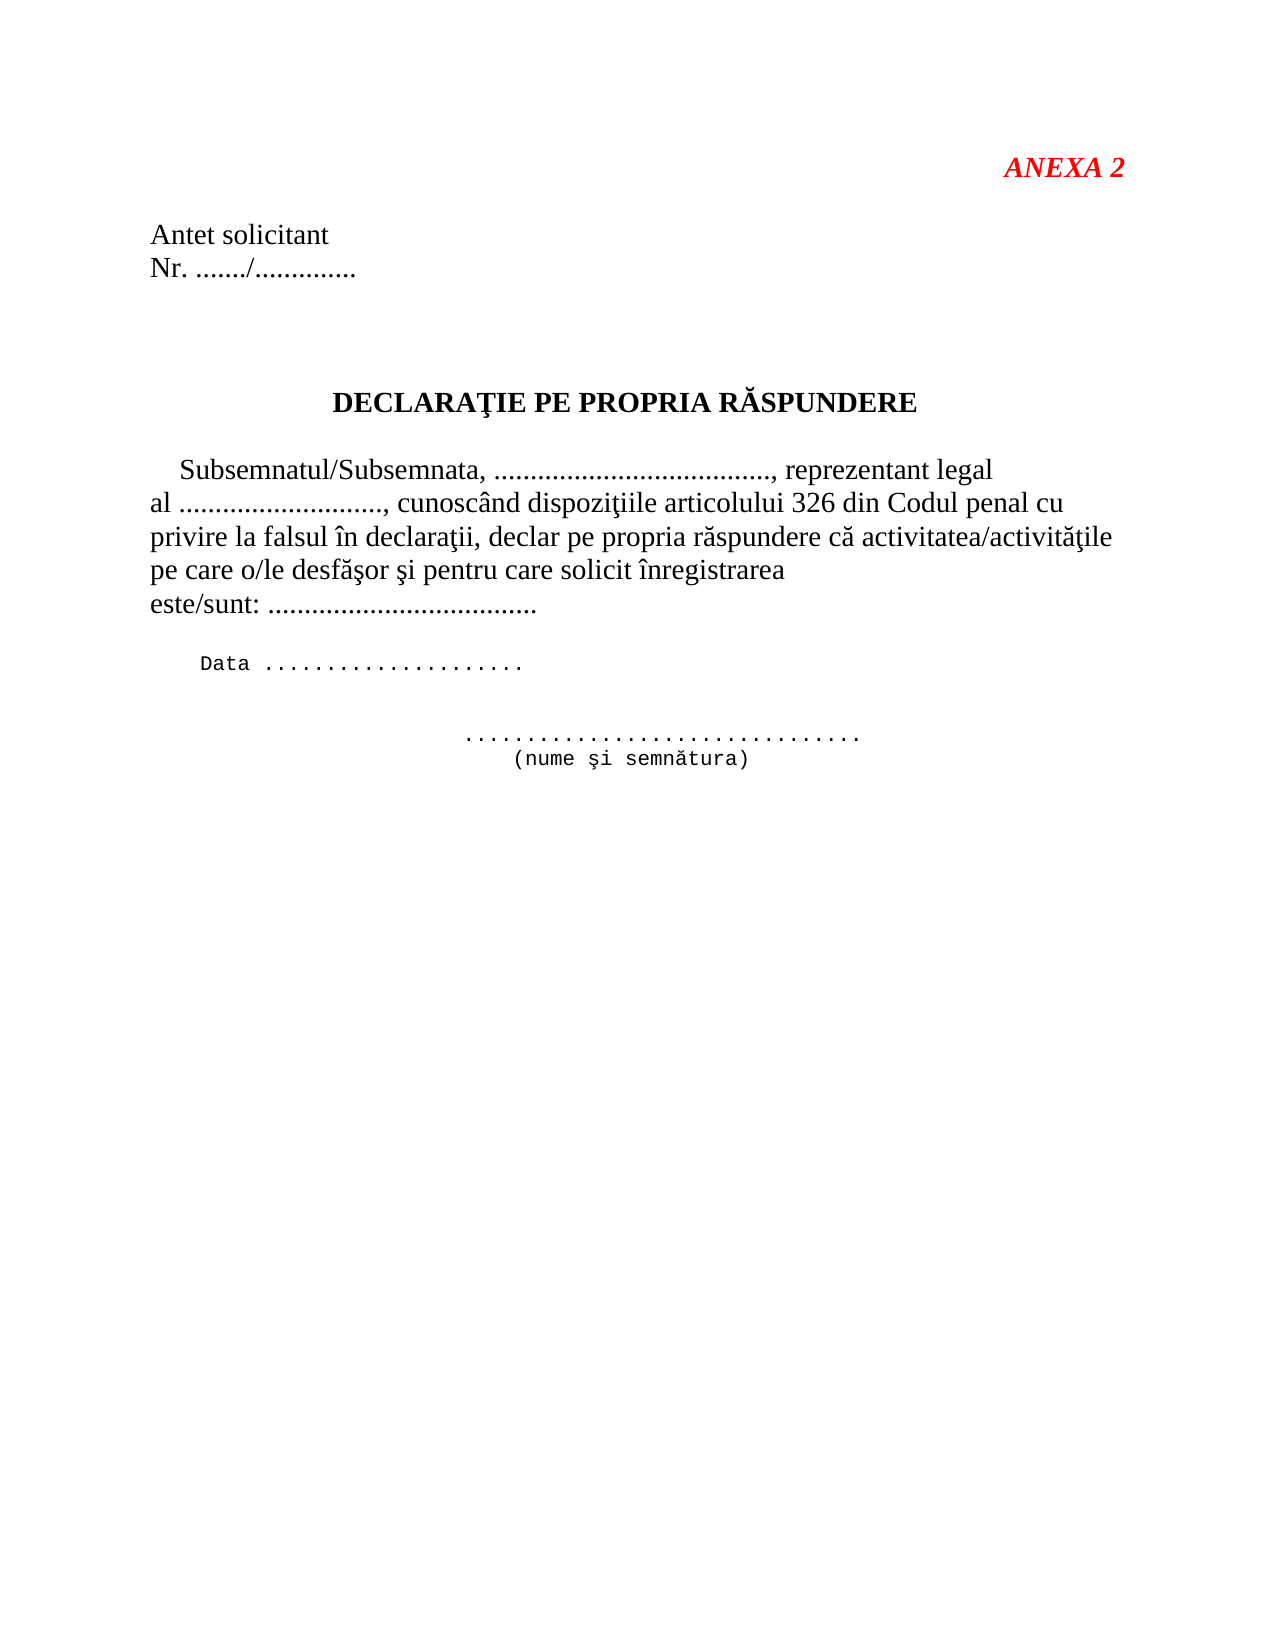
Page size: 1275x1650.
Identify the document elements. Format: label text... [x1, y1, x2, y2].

text Subsemnatul/Subsemnata, ......................................, reprezentant legal al ............................, cunoscând dispoziţiile articolului 326 din Codul penal cu privire la falsul în declaraţii, declar pe propria răspundere că activitatea/activităţile pe care o/le desfăşor şi pentru care solicit înregistrarea este/sunt: ..................................... [150, 452, 1125, 619]
text Antet solicitant [150, 217, 1125, 251]
text Data ..................... [150, 653, 1125, 677]
text (nume şi semnătura) [150, 748, 1125, 771]
text Nr. ......./.............. [150, 251, 1125, 284]
text ................................ [150, 724, 1125, 748]
text ANEXA 2 [150, 150, 1125, 183]
text DECLARAŢIE PE PROPRIA RĂSPUNDERE [150, 385, 1125, 418]
